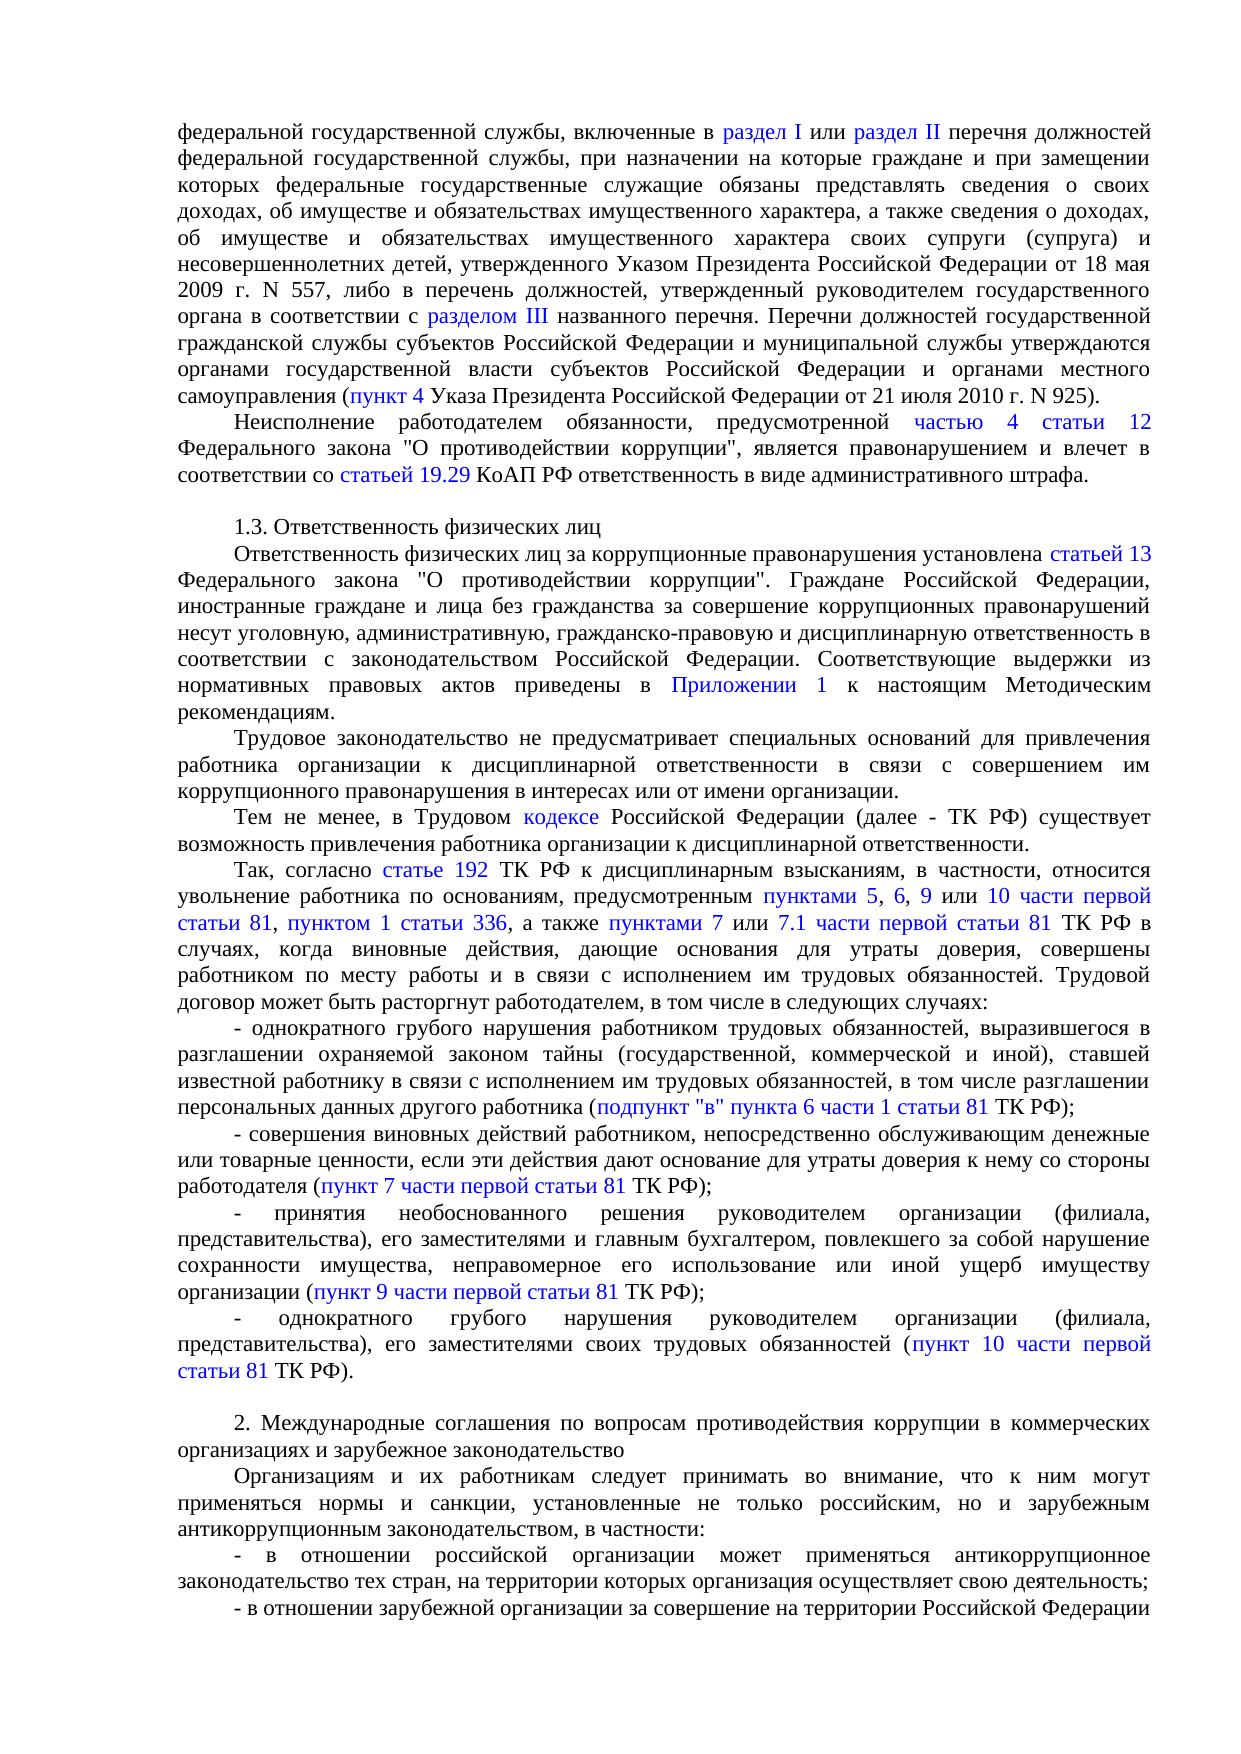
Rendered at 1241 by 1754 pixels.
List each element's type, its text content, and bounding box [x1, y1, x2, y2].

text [177, 1594, 1152, 1620]
text - принятия необоснованного решения руководителем организации (филиала, представительства), его заместителями и главным бухгалтером, повлекшего за собой нарушение сохранности имущества, неправомерное его использование или иной ущерб имуществу организации (пункт 9 части первой статьи 81 ТК РФ); [177, 1199, 1152, 1304]
text Неисполнение работодателем обязанности, предусмотренной частью 4 статьи 12 Федерального закона "О противодействии коррупции", является правонарушением и влечет в соответствии со статьей 19.29 КоАП РФ ответственность в виде административного штрафа. [177, 408, 1152, 487]
text - в отношении российской организации может применяться антикоррупционное законодательство тех стран, на территории которых организация осуществляет свою деятельность; [177, 1541, 1152, 1594]
text Так, согласно статье 192 ТК РФ к дисциплинарным взысканиям, в частности, относится увольнение работника по основаниям, предусмотренным пунктами 5, 6, 9 или 10 части первой статьи 81, пунктом 1 статьи 336, а также пунктами 7 или 7.1 части первой статьи 81 ТК РФ в случаях, когда виновные действия, дающие основания для утраты доверия, совершены работником по месту работы и в связи с исполнением им трудовых обязанностей. Трудовой договор может быть расторгнут работодателем, в том числе в следующих случаях: [177, 856, 1152, 1014]
text Тем не менее, в Трудовом кодексе Российской Федерации (далее - ТК РФ) существует возможность привлечения работника организации к дисциплинарной ответственности. [177, 803, 1152, 856]
text - однократного грубого нарушения работником трудовых обязанностей, выразившегося в разглашении охраняемой законом тайны (государственной, коммерческой и иной), ставшей известной работнику в связи с исполнением им трудовых обязанностей, в том числе разглашении персональных данных другого работника (подпункт "в" пункта 6 части 1 статьи 81 ТК РФ); [177, 1014, 1152, 1119]
text - однократного грубого нарушения руководителем организации (филиала, представительства), его заместителями своих трудовых обязанностей (пункт 10 части первой статьи 81 ТК РФ). [177, 1304, 1152, 1383]
text Трудовое законодательство не предусматривает специальных оснований для привлечения работника организации к дисциплинарной ответственности в связи с совершением им коррупционного правонарушения в интересах или от имени организации. [177, 724, 1152, 803]
text 2. Международные соглашения по вопросам противодействия коррупции в коммерческих организациях и зарубежное законодательство [177, 1409, 1152, 1462]
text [177, 118, 1152, 408]
text Организациям и их работникам следует принимать во внимание, что к ним могут применяться нормы и санкции, установленные не только российским, но и зарубежным антикоррупционным законодательством, в частности: [177, 1462, 1152, 1541]
text Ответственность физических лиц за коррупционные правонарушения установлена статьей 13 Федерального закона "О противодействии коррупции". Граждане Российской Федерации, иностранные граждане и лица без гражданства за совершение коррупционных правонарушений несут уголовную, административную, гражданско-правовую и дисциплинарную ответственность в соответствии с законодательством Российской Федерации. Соответствующие выдержки из нормативных правовых актов приведены в Приложении 1 к настоящим Методическим рекомендациям. [177, 540, 1152, 724]
text - совершения виновных действий работником, непосредственно обслуживающим денежные или товарные ценности, если эти действия дают основание для утраты доверия к нему со стороны работодателя (пункт 7 части первой статьи 81 ТК РФ); [177, 1119, 1152, 1199]
text 1.3. Ответственность физических лиц [177, 513, 1152, 540]
